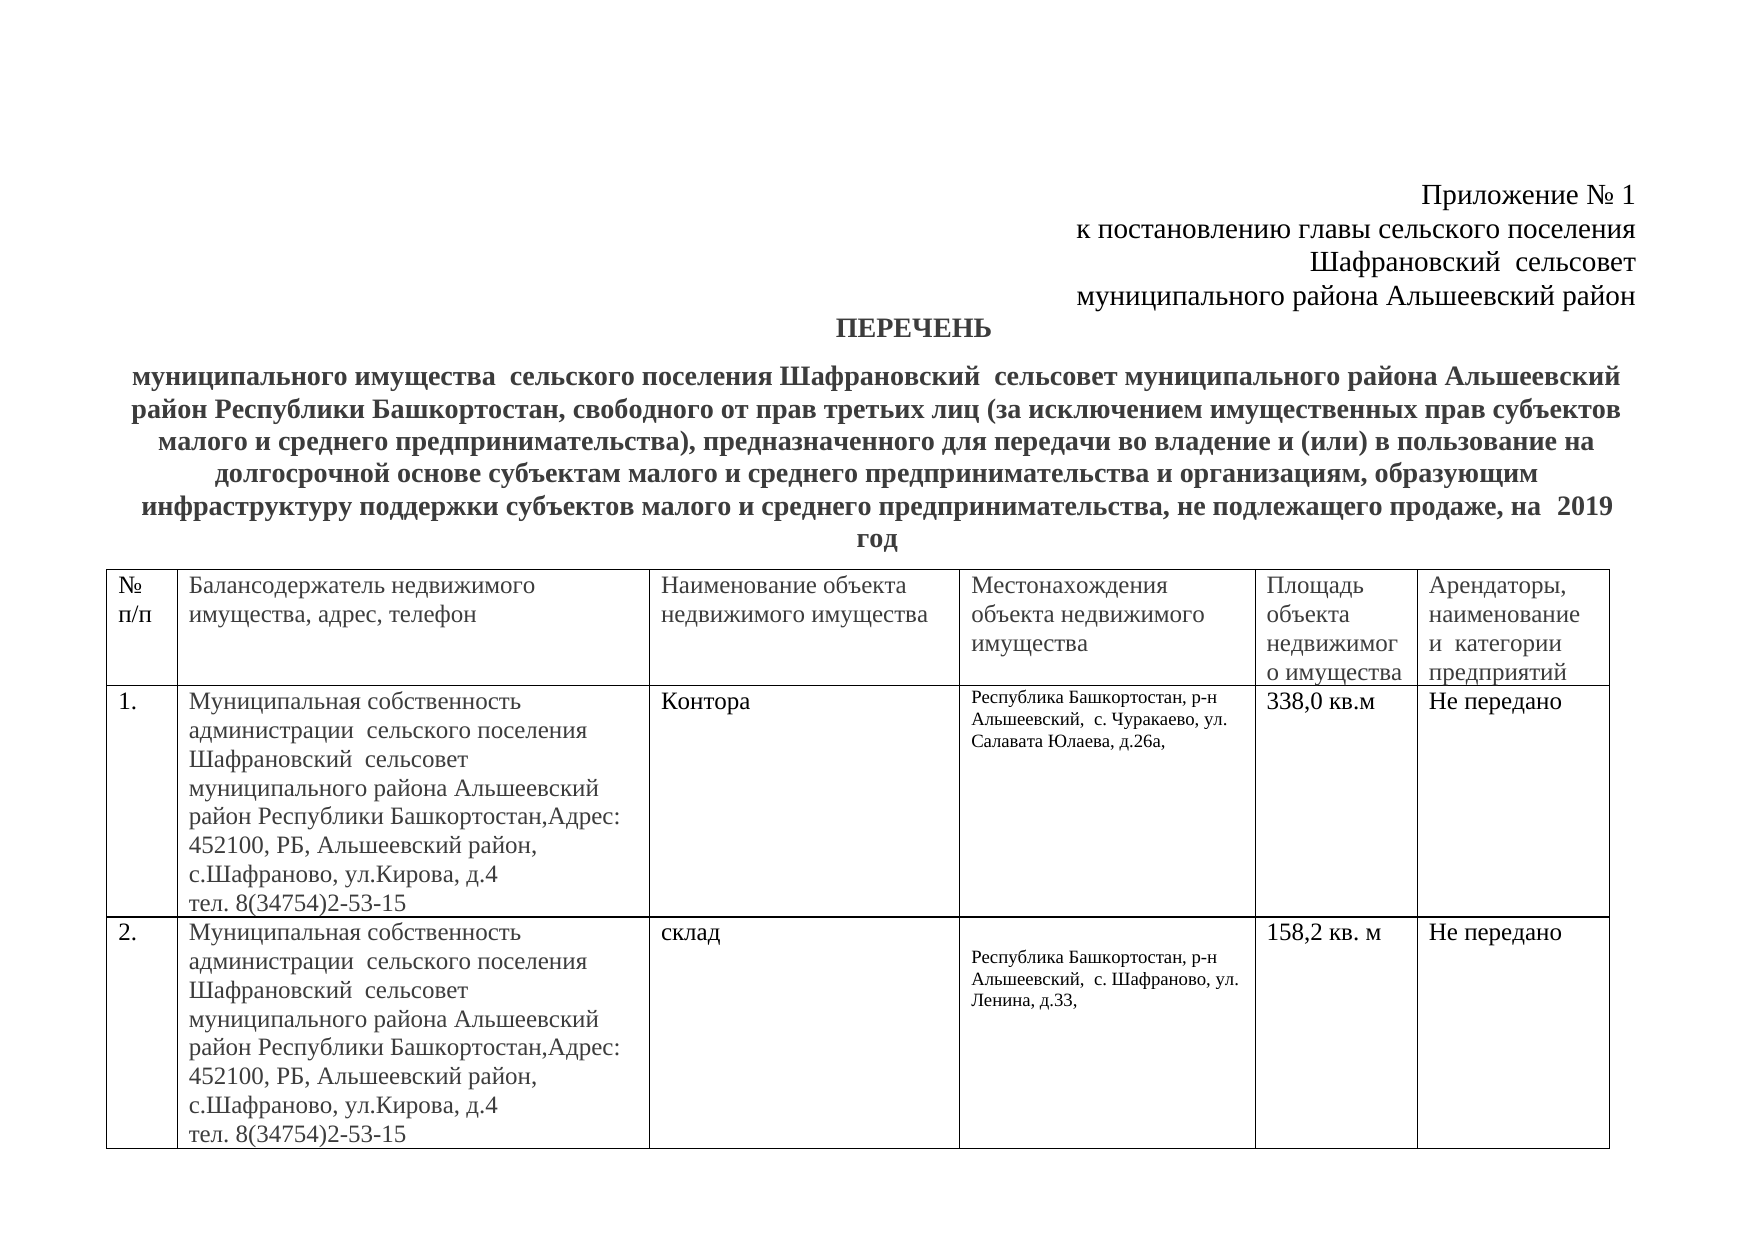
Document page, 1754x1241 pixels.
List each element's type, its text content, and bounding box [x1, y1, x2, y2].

table_cell Контора [650, 686, 959, 916]
table_cell Не передано [1418, 686, 1609, 916]
table_header Арендаторы, наименование и категории предприятий [1418, 570, 1609, 685]
table_cell склад [650, 918, 959, 1147]
text муниципального района Альшеевский район [118, 278, 1636, 311]
table_header № п/п [107, 570, 177, 685]
table_cell 1. [107, 686, 177, 916]
text ПЕРЕЧЕНЬ [118, 311, 1636, 344]
table_cell Не передано [1418, 918, 1609, 1147]
table_cell 338,0 кв.м [1256, 686, 1417, 916]
table_header Наименование объекта недвижимого имущества [650, 570, 959, 685]
text муниципального имущества сельского поселения Шафрановский сельсовет муниципального района Альшеевский район Республики Башкортостан, свободного от прав третьих лиц (за исключением имущественных прав субъектов малого и среднего предпринимательства), предназначенного для передачи во владение и (или) в пользование на долгосрочной основе субъектам малого и среднего предпринимательства и организациям, образующим инфраструктуру поддержки субъектов малого и среднего предпринимательства, не подлежащего продаже, на 2019 год [118, 359, 1636, 554]
table_cell Республика Башкортостан, р-н Альшеевский, с. Чуракаево, ул. Салавата Юлаева, д.26а, [960, 686, 1255, 916]
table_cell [960, 918, 1255, 1147]
table_header Площадь объекта недвижимого имущества [1256, 570, 1417, 685]
text Приложение № 1 [118, 177, 1636, 211]
table_header Балансодержатель недвижимого имущества, адрес, телефон [178, 570, 649, 685]
text к постановлению главы сельского поселения [118, 211, 1636, 244]
table_cell 158,2 кв. м [1256, 918, 1417, 1147]
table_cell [178, 918, 649, 1147]
text Шафрановский сельсовет [118, 244, 1636, 278]
table_header Местонахождения объекта недвижимого имущества [960, 570, 1255, 685]
table_cell 2. [107, 918, 177, 1147]
